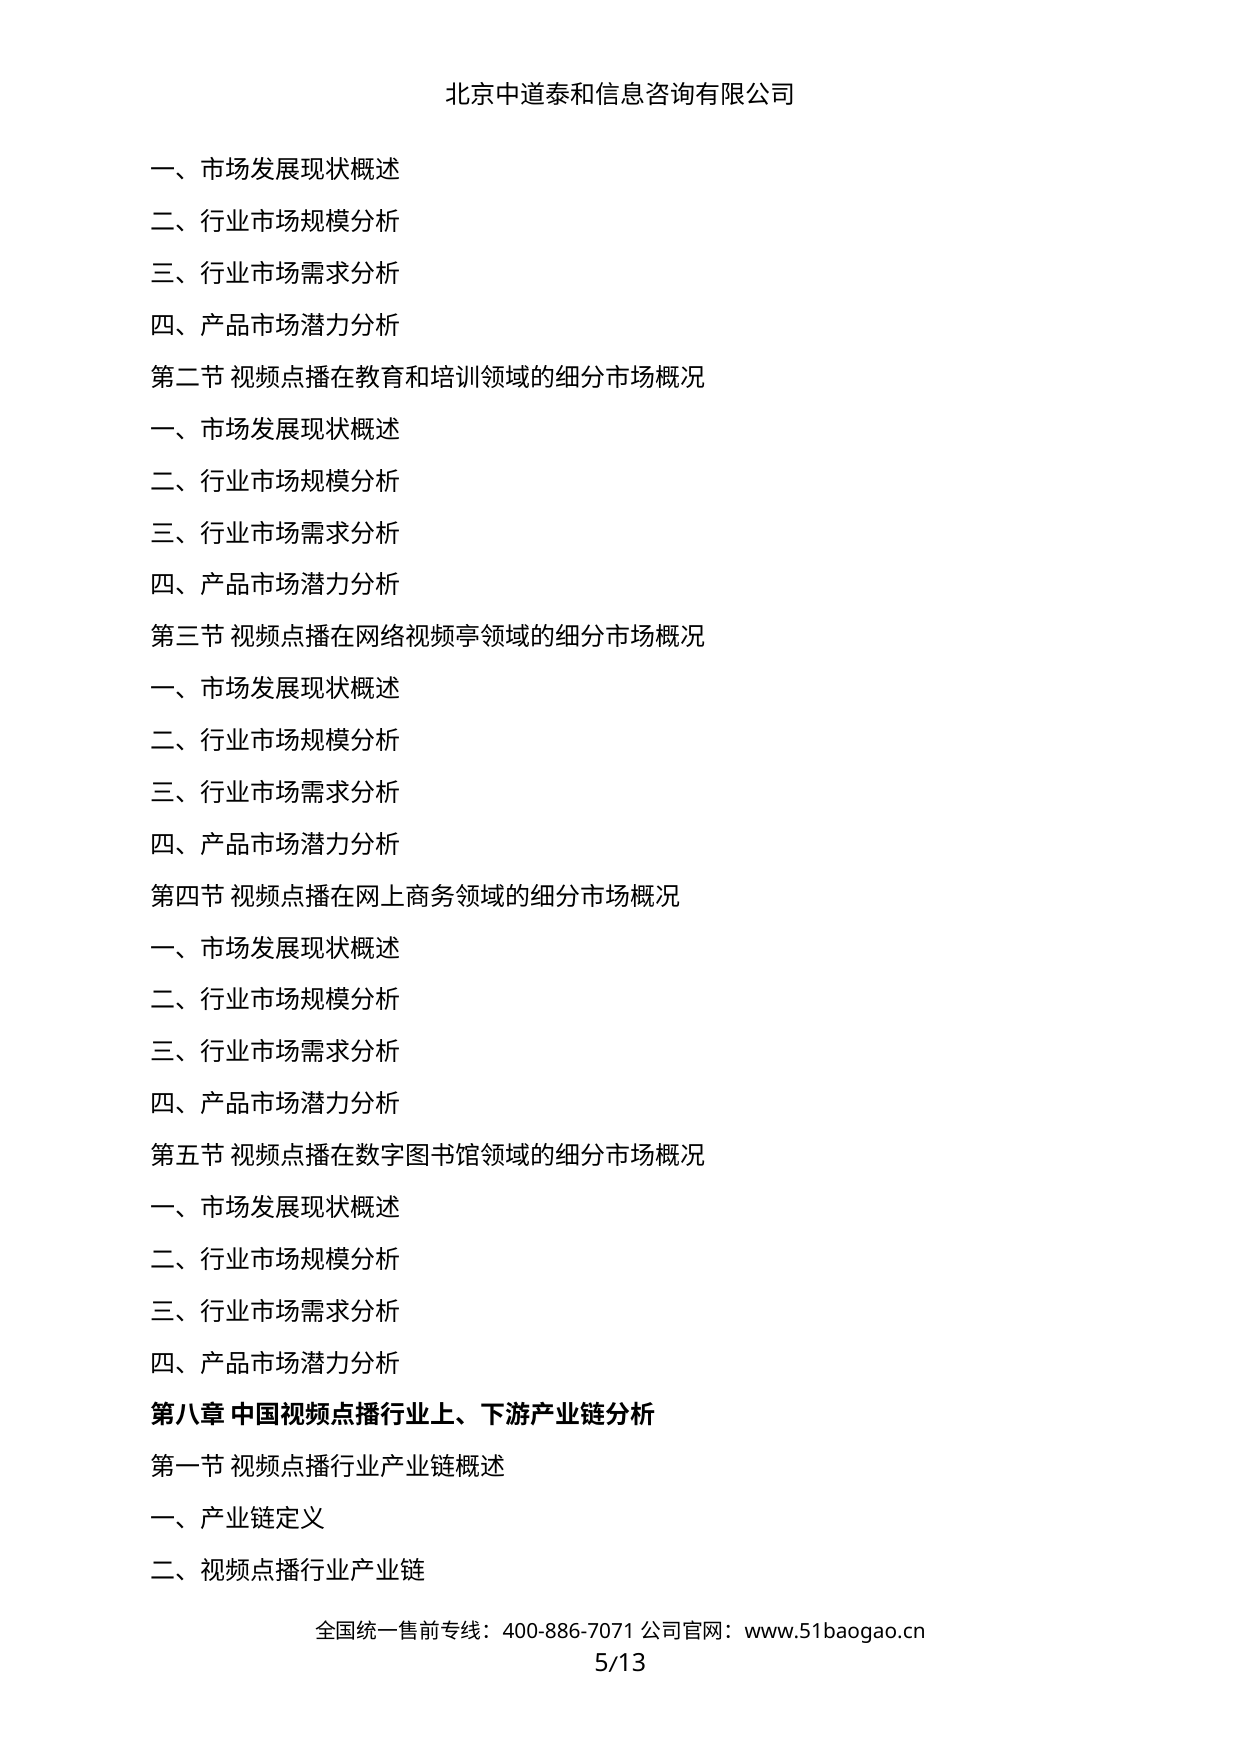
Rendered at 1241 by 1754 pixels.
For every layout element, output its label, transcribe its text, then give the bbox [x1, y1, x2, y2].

text 第八章 中国视频点播行业上、下游产业链分析 [150, 1395, 1090, 1431]
text 二、行业市场规模分析 [150, 980, 1090, 1016]
text 二、行业市场规模分析 [150, 461, 1090, 497]
text 三、行业市场需求分析 [150, 772, 1090, 809]
text 二、行业市场规模分析 [150, 721, 1090, 757]
text 二、视频点播行业产业链 [150, 1551, 1090, 1587]
text 第四节 视频点播在网上商务领域的细分市场概况 [150, 876, 1090, 912]
text 第三节 视频点播在网络视频亭领域的细分市场概况 [150, 617, 1090, 653]
text 一、市场发展现状概述 [150, 150, 1090, 186]
text 一、产业链定义 [150, 1499, 1090, 1535]
text 四、产品市场潜力分析 [150, 306, 1090, 342]
text 第五节 视频点播在数字图书馆领域的细分市场概况 [150, 1136, 1090, 1172]
text 四、产品市场潜力分析 [150, 1343, 1090, 1379]
text 四、产品市场潜力分析 [150, 824, 1090, 861]
text 第二节 视频点播在教育和培训领域的细分市场概况 [150, 357, 1090, 394]
text 一、市场发展现状概述 [150, 928, 1090, 964]
text 四、产品市场潜力分析 [150, 1084, 1090, 1120]
text 三、行业市场需求分析 [150, 1032, 1090, 1068]
text 三、行业市场需求分析 [150, 1291, 1090, 1327]
text 第一节 视频点播行业产业链概述 [150, 1447, 1090, 1483]
text 三、行业市场需求分析 [150, 254, 1090, 290]
text 二、行业市场规模分析 [150, 202, 1090, 238]
text 二、行业市场规模分析 [150, 1239, 1090, 1276]
text 四、产品市场潜力分析 [150, 565, 1090, 601]
text 一、市场发展现状概述 [150, 409, 1090, 446]
text 一、市场发展现状概述 [150, 1187, 1090, 1224]
text 三、行业市场需求分析 [150, 513, 1090, 549]
text 一、市场发展现状概述 [150, 669, 1090, 705]
